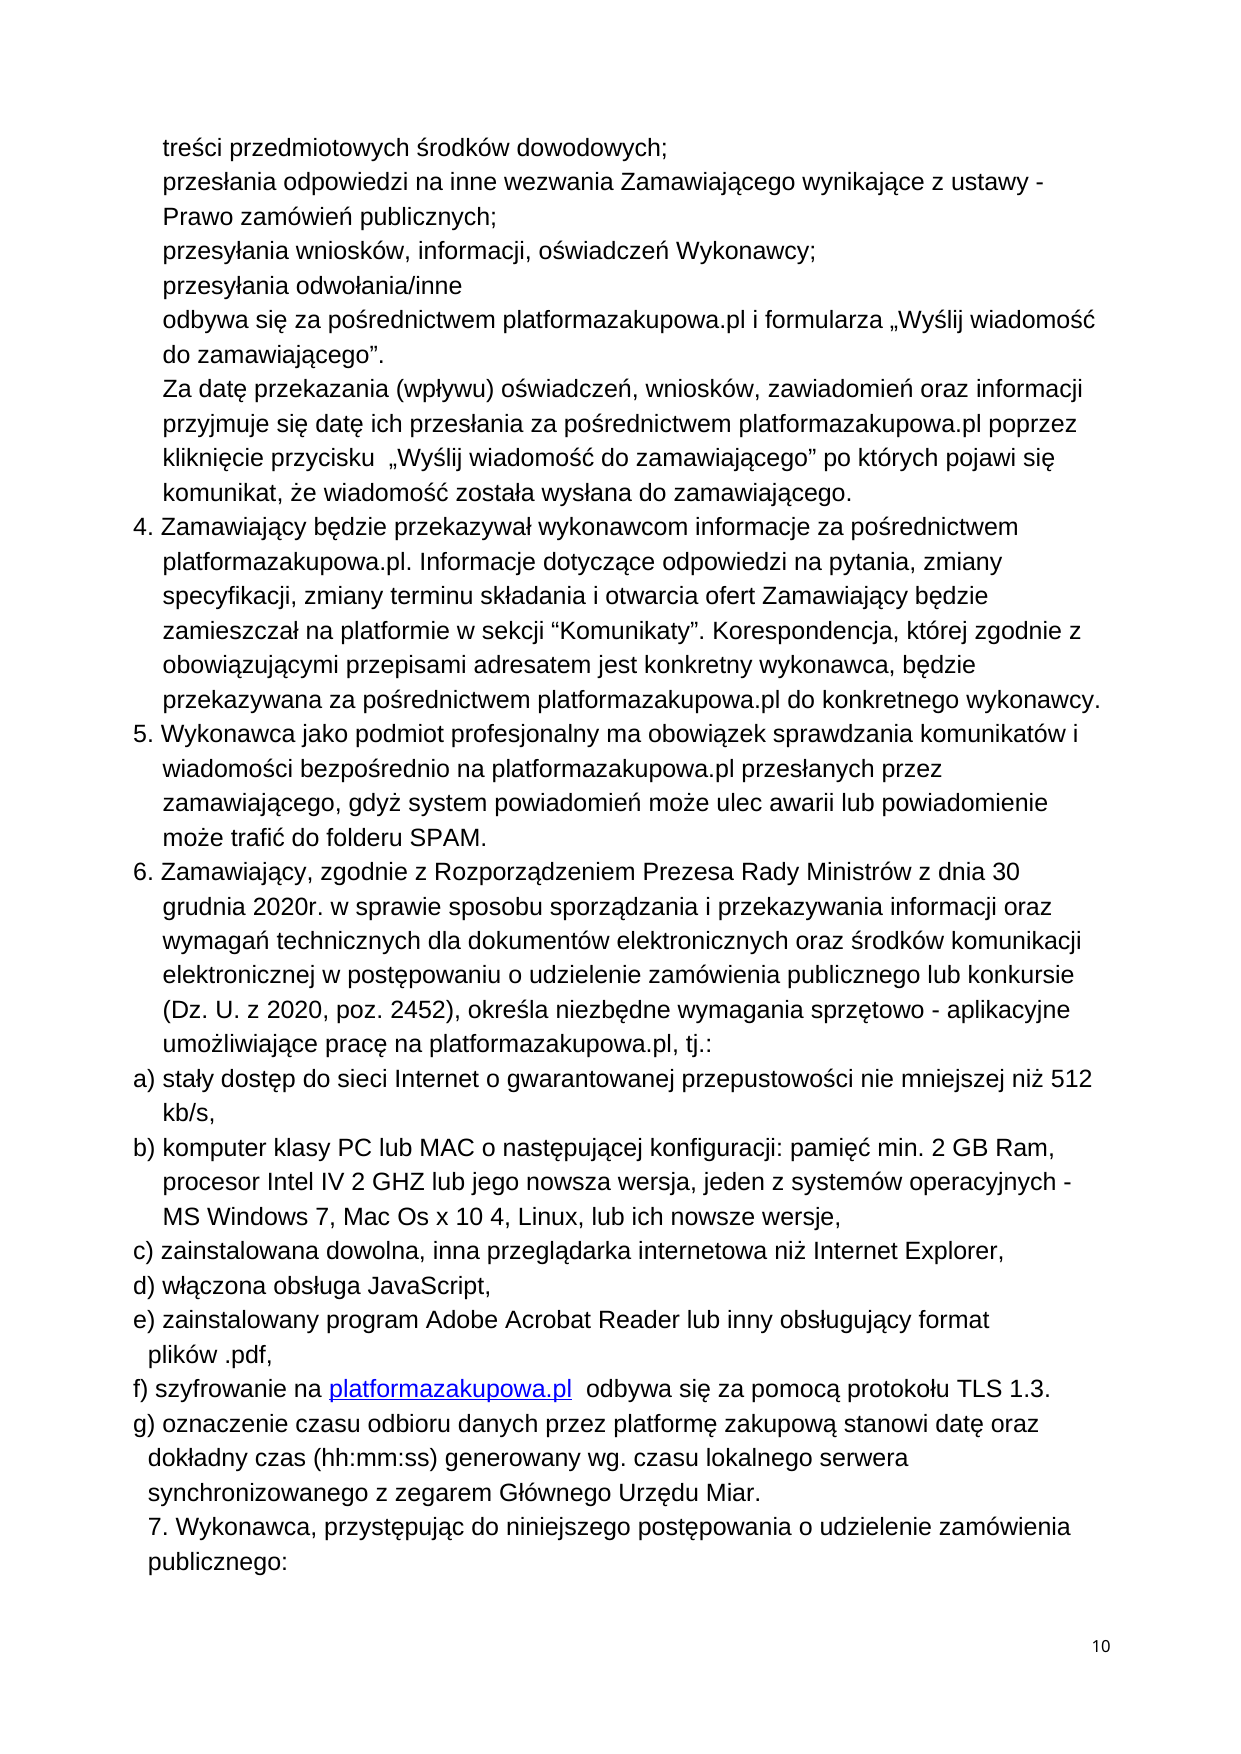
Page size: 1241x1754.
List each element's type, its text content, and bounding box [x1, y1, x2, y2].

text odbywa się za pośrednictwem platformazakupowa.pl i formularza „Wyślij wiadomość do zamawiającego”. [162, 305, 1110, 368]
text c) zainstalowana dowolna, inna przeglądarka internetowa niż Internet Explorer, [133, 1236, 1110, 1265]
text g) oznaczenie czasu odbioru danych przez platformę zakupową stanowi datę oraz dokładny czas (hh:mm:ss) generowany wg. czasu lokalnego serwera synchronizowanego z zegarem Głównego Urzędu Miar. [133, 1409, 1110, 1506]
text 7. Wykonawca, przystępując do niniejszego postępowania o udzielenie zamówienia publicznego: [148, 1512, 1110, 1575]
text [162, 133, 1110, 162]
text a) stały dostęp do sieci Internet o gwarantowanej przepustowości nie mniejszej niż 512 kb/s, [133, 1064, 1110, 1127]
text e) zainstalowany program Adobe Acrobat Reader lub inny obsługujący format plików .pdf, [133, 1305, 1110, 1368]
text 6. Zamawiający, zgodnie z Rozporządzeniem Prezesa Rady Ministrów z dnia 30 grudnia 2020r. w sprawie sposobu sporządzania i przekazywania informacji oraz wymagań technicznych dla dokumentów elektronicznych oraz środków komunikacji elektronicznej w postępowaniu o udzielenie zamówienia publicznego lub konkursie (Dz. U. z 2020, poz. 2452), określa niezbędne wymagania sprzętowo - aplikacyjne umożliwiające pracę na platformazakupowa.pl, tj.: [133, 857, 1110, 1058]
text przesłania odpowiedzi na inne wezwania Zamawiającego wynikające z ustawy - Prawo zamówień publicznych; [162, 167, 1110, 231]
text przesyłania wniosków, informacji, oświadczeń Wykonawcy; [162, 236, 1110, 265]
text d) włączona obsługa JavaScript, [133, 1271, 1110, 1299]
text 4. Zamawiający będzie przekazywał wykonawcom informacje za pośrednictwem platformazakupowa.pl. Informacje dotyczące odpowiedzi na pytania, zmiany specyfikacji, zmiany terminu składania i otwarcia ofert Zamawiający będzie zamieszczał na platformie w sekcji “Komunikaty”. Korespondencja, której zgodnie z obowiązującymi przepisami adresatem jest konkretny wykonawca, będzie przekazywana za pośrednictwem platformazakupowa.pl do konkretnego wykonawcy. [133, 512, 1110, 713]
text f) szyfrowanie na platformazakupowa.pl odbywa się za pomocą protokołu TLS 1.3. [133, 1374, 1110, 1403]
text przesyłania odwołania/inne [162, 271, 1110, 299]
text Za datę przekazania (wpływu) oświadczeń, wniosków, zawiadomień oraz informacji przyjmuje się datę ich przesłania za pośrednictwem platformazakupowa.pl poprzez kliknięcie przycisku „Wyślij wiadomość do zamawiającego” po których pojawi się komunikat, że wiadomość została wysłana do zamawiającego. [162, 374, 1110, 506]
text b) komputer klasy PC lub MAC o następującej konfiguracji: pamięć min. 2 GB Ram, procesor Intel IV 2 GHZ lub jego nowsza wersja, jeden z systemów operacyjnych - MS Windows 7, Mac Os x 10 4, Linux, lub ich nowsze wersje, [133, 1133, 1110, 1231]
text 5. Wykonawca jako podmiot profesjonalny ma obowiązek sprawdzania komunikatów i wiadomości bezpośrednio na platformazakupowa.pl przesłanych przez zamawiającego, gdyż system powiadomień może ulec awarii lub powiadomienie może trafić do folderu SPAM. [133, 719, 1110, 851]
